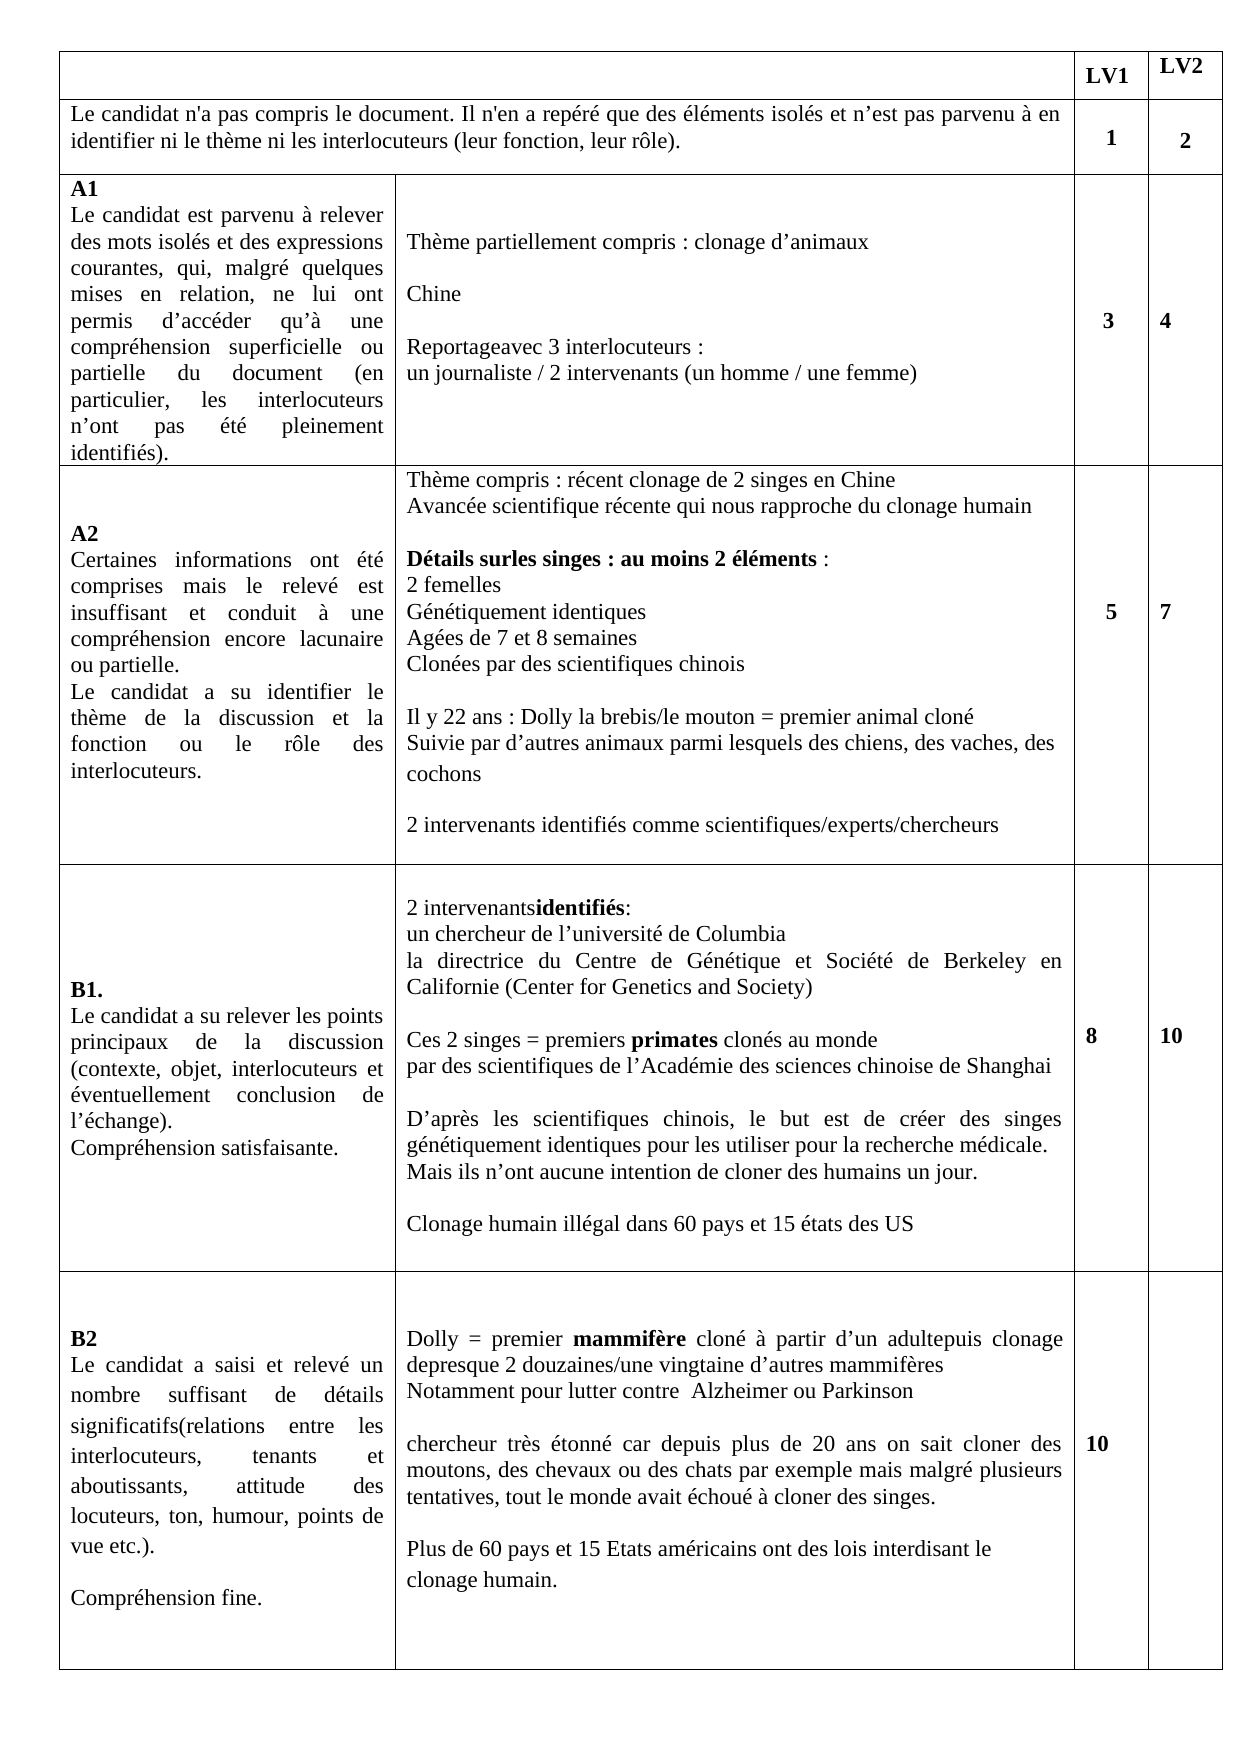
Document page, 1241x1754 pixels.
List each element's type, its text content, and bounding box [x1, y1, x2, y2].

table_cell 2 [1149, 100, 1222, 174]
table_header LV2 [1149, 52, 1222, 99]
table_cell 10 [1149, 865, 1222, 1271]
table_cell 4 [1149, 175, 1222, 465]
table_cell A2 Certaines informations ont été comprises mais le relevé est insuffisant et conduit à une compréhension encore lacunaire ou partielle. Le candidat a su identifier le thème de la discussion et la fonction ou le rôle des interlocuteurs. [60, 466, 395, 863]
table_cell 8 [1075, 865, 1148, 1271]
table_cell [1149, 1272, 1222, 1669]
table_cell 7 [1149, 466, 1222, 863]
table_cell Thème compris : récent clonage de 2 singes en Chine Avancée scientifique récente qui nous rapproche du clonage humain Détails surles singes : au moins 2 éléments : 2 femelles Génétiquement identiques Agées de 7 et 8 semaines Clonées par des scientifiques chinois Il y 22 ans : Dolly la brebis/le mouton = premier animal cloné Suivie par d’autres animaux parmi lesquels des chiens, des vaches, des cochons 2 intervenants identifiés comme scientifiques/experts/chercheurs [396, 466, 1074, 863]
table_cell 10 [1075, 1272, 1148, 1669]
table_header [60, 52, 1074, 99]
table_header LV1 [1075, 52, 1148, 99]
table_cell B2 Le candidat a saisi et relevé un nombre suffisant de détails significatifs(relations entre les interlocuteurs, tenants et aboutissants, attitude des locuteurs, ton, humour, points de vue etc.). Compréhension fine. [60, 1272, 395, 1669]
table_cell 1 [1075, 100, 1148, 174]
table_cell A1 Le candidat est parvenu à relever des mots isolés et des expressions courantes, qui, malgré quelques mises en relation, ne lui ont permis d’accéder qu’à une compréhension superficielle ou partielle du document (en particulier, les interlocuteurs n’ont pas été pleinement identifiés). [60, 175, 395, 465]
table_cell 5 [1075, 466, 1148, 863]
table_cell Thème partiellement compris : clonage d’animaux Chine Reportageavec 3 interlocuteurs : un journaliste / 2 intervenants (un homme / une femme) [396, 175, 1074, 465]
table_cell Dolly = premier mammifère cloné à partir d’un adultepuis clonage depresque 2 douzaines/une vingtaine d’autres mammifères Notamment pour lutter contre Alzheimer ou Parkinson chercheur très étonné car depuis plus de 20 ans on sait cloner des moutons, des chevaux ou des chats par exemple mais malgré plusieurs tentatives, tout le monde avait échoué à cloner des singes. Plus de 60 pays et 15 Etats américains ont des lois interdisant le clonage humain. [396, 1272, 1074, 1669]
table_cell 2 intervenantsidentifiés: un chercheur de l’université de Columbia la directrice du Centre de Génétique et Société de Berkeley en Californie (Center for Genetics and Society) Ces 2 singes = premiers primates clonés au monde par des scientifiques de l’Académie des sciences chinoise de Shanghai D’après les scientifiques chinois, le but est de créer des singes génétiquement identiques pour les utiliser pour la recherche médicale. Mais ils n’ont aucune intention de cloner des humains un jour. Clonage humain illégal dans 60 pays et 15 états des US [396, 865, 1074, 1271]
table_cell 3 [1075, 175, 1148, 465]
table_cell B1. Le candidat a su relever les points principaux de la discussion (contexte, objet, interlocuteurs et éventuellement conclusion de l’échange). Compréhension satisfaisante. [60, 865, 395, 1271]
table_cell Le candidat n'a pas compris le document. Il n'en a repéré que des éléments isolés et n’est pas parvenu à en identifier ni le thème ni les interlocuteurs (leur fonction, leur rôle). [60, 100, 1074, 174]
